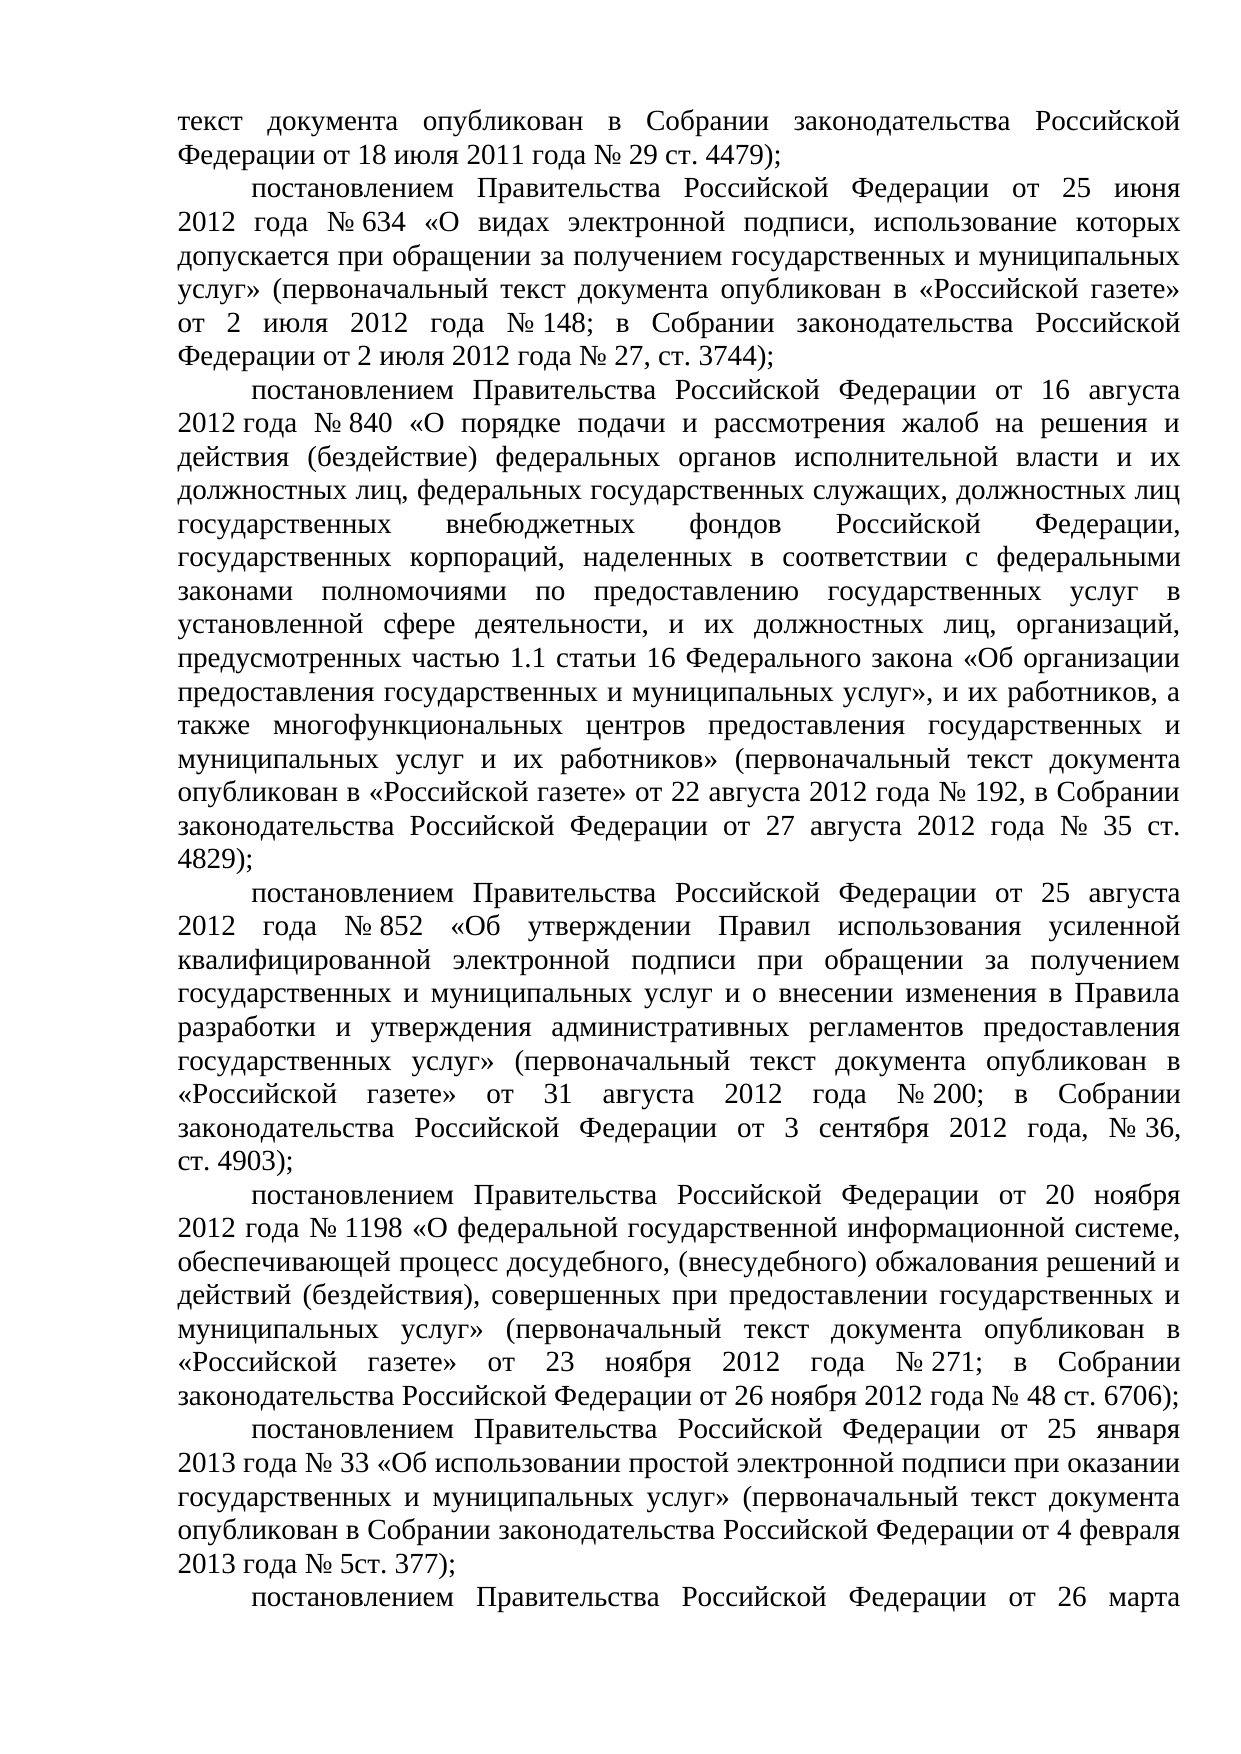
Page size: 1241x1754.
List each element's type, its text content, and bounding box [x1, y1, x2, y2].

text постановлением Правительства Российской Федерации от 25 июня 2012 года № 634 «О видах электронной подписи, использование которых допускается при обращении за получением государственных и муниципальных услуг» (первоначальный текст документа опубликован в «Российской газете» от 2 июля 2012 года № 148; в Собрании законодательства Российской Федерации от 2 июля 2012 года № 27, ст. 3744); [177, 171, 1181, 372]
text постановлением Правительства Российской Федерации от 25 января 2013 года № 33 «Об использовании простой электронной подписи при оказании государственных и муниципальных услуг» (первоначальный текст документа опубликован в Собрании законодательства Российской Федерации от 4 февраля 2013 года № 5ст. 377); [177, 1412, 1181, 1579]
text постановлением Правительства Российской Федерации от 25 августа 2012 года № 852 «Об утверждении Правил использования усиленной квалифицированной электронной подписи при обращении за получением государственных и муниципальных услуг и о внесении изменения в Правила разработки и утверждения административных регламентов предоставления государственных услуг» (первоначальный текст документа опубликован в «Российской газете» от 31 августа 2012 года № 200; в Собрании законодательства Российской Федерации от 3 сентября 2012 года, № 36, ст. 4903); [177, 875, 1181, 1177]
text постановлением Правительства Российской Федерации от 20 ноября 2012 года № 1198 «О федеральной государственной информационной системе, обеспечивающей процесс досудебного, (внесудебного) обжалования решений и действий (бездействия), совершенных при предоставлении государственных и муниципальных услуг» (первоначальный текст документа опубликован в «Российской газете» от 23 ноября 2012 года № 271; в Собрании законодательства Российской Федерации от 26 ноября 2012 года № 48 ст. 6706); [177, 1177, 1181, 1412]
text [177, 103, 1181, 171]
text постановлением Правительства Российской Федерации от 16 августа 2012 года № 840 «О порядке подачи и рассмотрения жалоб на решения и действия (бездействие) федеральных органов исполнительной власти и их должностных лиц, федеральных государственных служащих, должностных лиц государственных внебюджетных фондов Российской Федерации, государственных корпораций, наделенных в соответствии с федеральными законами полномочиями по предоставлению государственных услуг в установленной сфере деятельности, и их должностных лиц, организаций, предусмотренных частью 1.1 статьи 16 Федерального закона «Об организации предоставления государственных и муниципальных услуг», и их работников, а также многофункциональных центров предоставления государственных и муниципальных услуг и их работников» (первоначальный текст документа опубликован в «Российской газете» от 22 августа 2012 года № 192, в Собрании законодательства Российской Федерации от 27 августа 2012 года № 35 ст. 4829); [177, 372, 1181, 875]
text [177, 1579, 1181, 1613]
